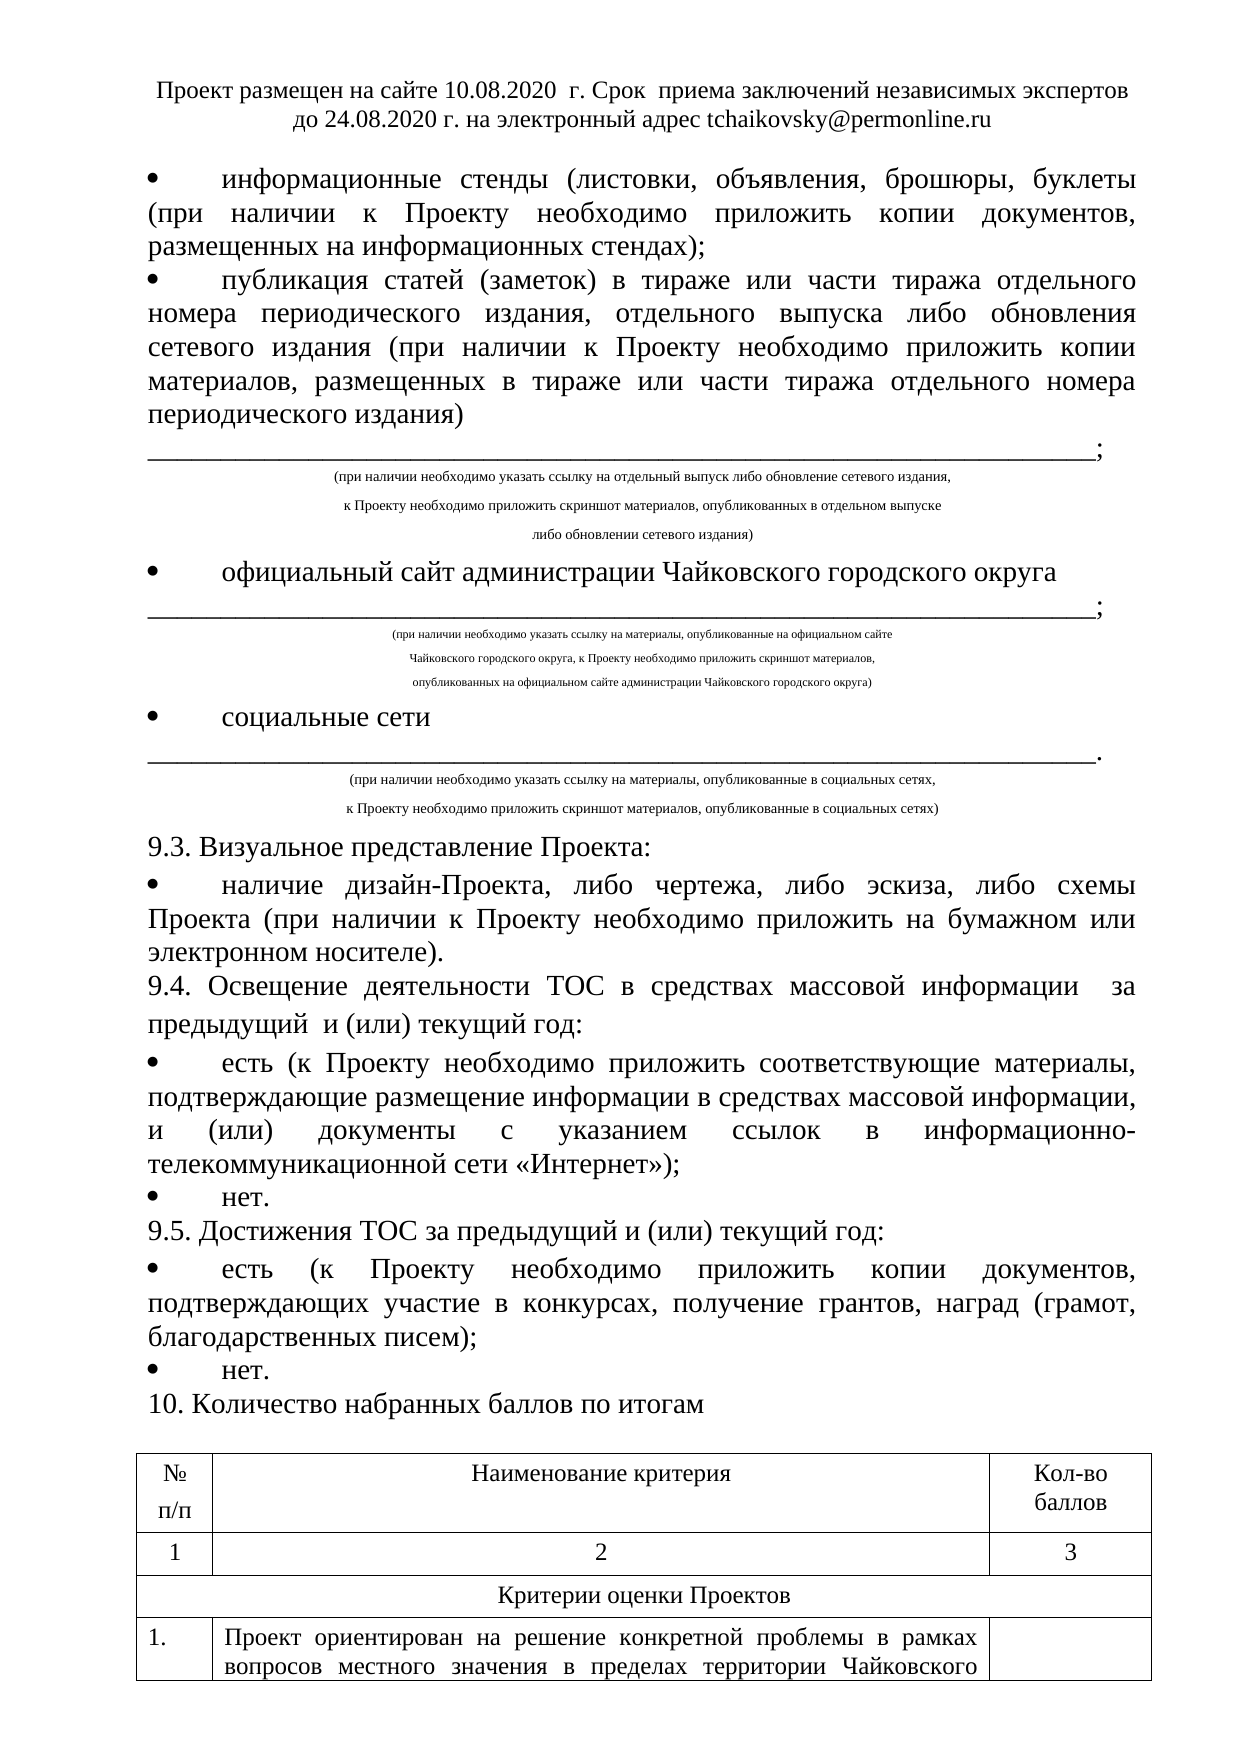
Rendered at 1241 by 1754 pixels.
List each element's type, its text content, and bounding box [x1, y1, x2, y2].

text к Проекту необходимо приложить скриншот материалов, опубликованных в отдельном выпуске [148, 497, 1137, 526]
list нет. [148, 1179, 1137, 1213]
table_cell 1 [137, 1533, 212, 1574]
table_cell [213, 1618, 989, 1679]
text (при наличии необходимо указать ссылку на материалы, опубликованные на официальном сайте [148, 627, 1137, 651]
table_cell [990, 1618, 1151, 1679]
table_cell Критерии оценки Проектов [137, 1576, 1151, 1617]
table_cell 2 [213, 1533, 989, 1574]
text _________________________________________________________________; [148, 430, 1137, 463]
list есть (к Проекту необходимо приложить соответствующие материалы, подтверждающие размещение информации в средствах массовой информации, и (или) документы с указанием ссылок в информационно-телекоммуникационной сети «Интернет»); [148, 1045, 1137, 1179]
text (при наличии необходимо указать ссылку на материалы, опубликованные в социальных сетях, [148, 771, 1137, 800]
text 9.5. Достижения ТОС за предыдущий и (или) текущий год: [148, 1213, 1137, 1246]
text либо обновлении сетевого издания) [148, 526, 1137, 554]
text Чайковского городского округа, к Проекту необходимо приложить скриншот материалов, [148, 651, 1137, 675]
table_cell 1. [137, 1618, 212, 1679]
list информационные стенды (листовки, объявления, брошюры, буклеты (при наличии к Проекту необходимо приложить копии документов, размещенных на информационных стендах); [148, 161, 1137, 262]
text _________________________________________________________________. [148, 733, 1137, 766]
list нет. [148, 1352, 1137, 1386]
table_cell 3 [990, 1533, 1151, 1574]
text _________________________________________________________________; [148, 588, 1137, 622]
text к Проекту необходимо приложить скриншот материалов, опубликованные в социальных сетях) [148, 800, 1137, 829]
text (при наличии необходимо указать ссылку на отдельный выпуск либо обновление сетевого издания, [148, 468, 1137, 497]
list официальный сайт администрации Чайковского городского округа [148, 554, 1137, 588]
text 10. Количество набранных баллов по итогам [148, 1386, 1137, 1419]
list социальные сети [148, 699, 1137, 733]
text 9.4. Освещение деятельности ТОС в средствах массовой информации за предыдущий и (или) текущий год: [148, 968, 1137, 1040]
table_header Кол-во баллов [990, 1454, 1151, 1532]
list наличие дизайн-Проекта, либо чертежа, либо эскиза, либо схемы Проекта (при наличии к Проекту необходимо приложить на бумажном или электронном носителе). [148, 867, 1137, 968]
text опубликованных на официальном сайте администрации Чайковского городского округа) [148, 675, 1137, 699]
text 9.3. Визуальное представление Проекта: [148, 829, 1137, 862]
table_header Наименование критерия [213, 1454, 989, 1532]
list есть (к Проекту необходимо приложить копии документов, подтверждающих участие в конкурсах, получение грантов, наград (грамот, благодарственных писем); [148, 1251, 1137, 1352]
table_header № п/п [137, 1454, 212, 1532]
list публикация статей (заметок) в тираже или части тиража отдельного номера периодического издания, отдельного выпуска либо обновления сетевого издания (при наличии к Проекту необходимо приложить копии материалов, размещенных в тираже или части тиража отдельного номера периодического издания) [148, 262, 1137, 430]
